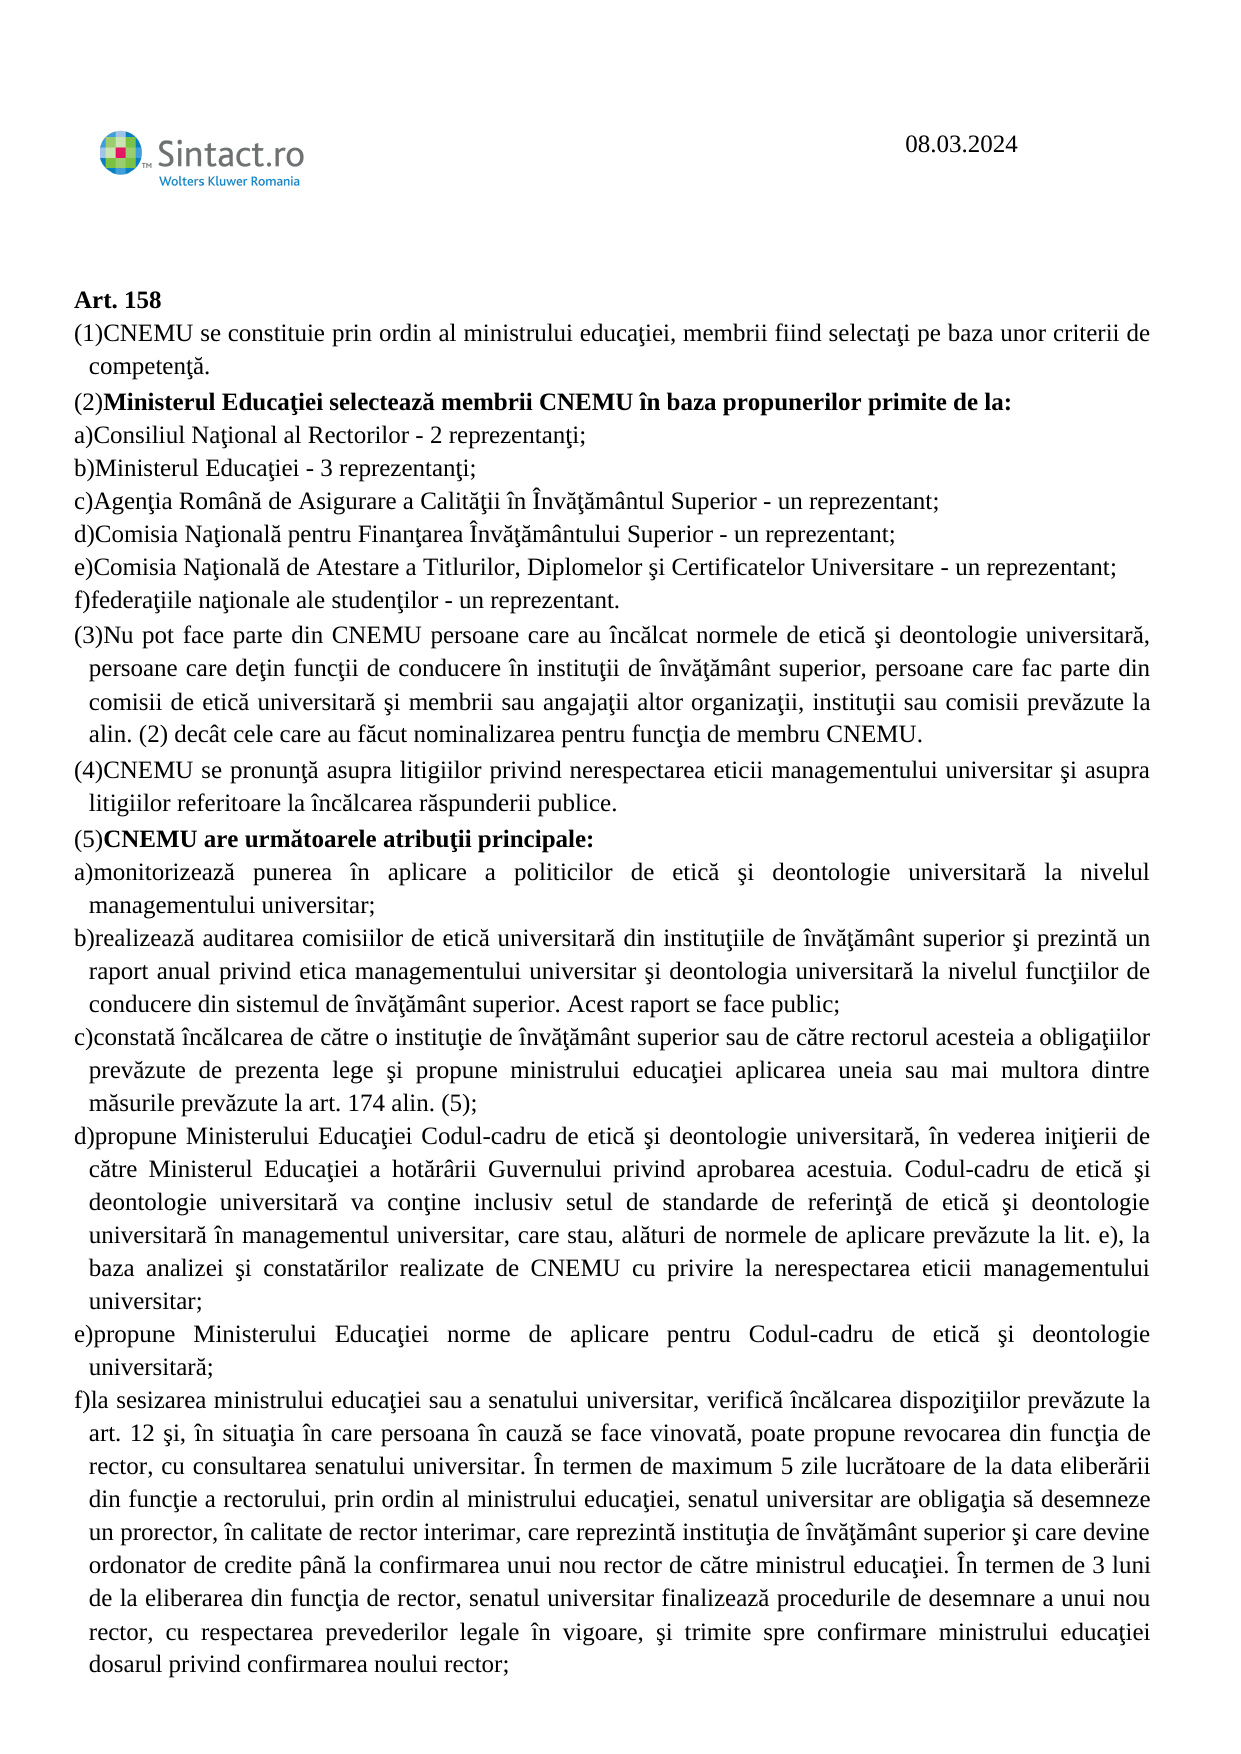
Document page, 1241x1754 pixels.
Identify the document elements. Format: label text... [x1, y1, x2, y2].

text e)propune Ministerului Educaţiei norme de aplicare pentru Codul-cadru de etică şi deontologie universitară; [74, 1319, 1152, 1381]
text d)Comisia Naţională pentru Finanţarea Învăţământului Superior - un reprezentant; [74, 519, 1152, 547]
text c)Agenţia Română de Asigurare a Calităţii în Învăţământul Superior - un reprezentant; [74, 486, 1152, 514]
text (1)CNEMU se constituie prin ordin al ministrului educaţiei, membrii fiind selectaţi pe baza unor criterii de competenţă. [74, 318, 1152, 380]
picture [100, 128, 305, 187]
text d)propune Ministerului Educaţiei Codul-cadru de etică şi deontologie universitară, în vederea iniţierii de către Ministerul Educaţiei a hotărârii Guvernului privind aprobarea acestuia. Codul-cadru de etică şi deontologie universitară va conţine inclusiv setul de standarde de referinţă de etică şi deontologie universitară în managementul universitar, care stau, alături de normele de aplicare prevăzute la lit. e), la baza analizei şi constatărilor realizate de CNEMU cu privire la nerespectarea eticii managementului universitar; [74, 1121, 1152, 1315]
text (5)CNEMU are următoarele atribuţii principale: [74, 824, 1152, 853]
text e)Comisia Naţională de Atestare a Titlurilor, Diplomelor şi Certificatelor Universitare - un reprezentant; [74, 552, 1152, 581]
text (4)CNEMU se pronunţă asupra litigiilor privind nerespectarea eticii managementului universitar şi asupra litigiilor referitoare la încălcarea răspunderii publice. [74, 755, 1152, 817]
text a)Consiliul Naţional al Rectorilor - 2 reprezentanţi; [74, 420, 1152, 448]
text b)Ministerul Educaţiei - 3 reprezentanţi; [74, 453, 1152, 481]
text (3)Nu pot face parte din CNEMU persoane care au încălcat normele de etică şi deontologie universitară, persoane care deţin funcţii de conducere în instituţii de învăţământ superior, persoane care fac parte din comisii de etică universitară şi membrii sau angajaţii altor organizaţii, instituţii sau comisii prevăzute la alin. (2) decât cele care au făcut nominalizarea pentru funcţia de membru CNEMU. [74, 621, 1152, 748]
text Art. 158 [74, 285, 1152, 314]
text c)constată încălcarea de către o instituţie de învăţământ superior sau de către rectorul acesteia a obligaţiilor prevăzute de prezenta lege şi propune ministrului educaţiei aplicarea uneia sau mai multora dintre măsurile prevăzute la art. 174 alin. (5); [74, 1022, 1152, 1117]
text (2)Ministerul Educaţiei selectează membrii CNEMU în baza propunerilor primite de la: [74, 387, 1152, 415]
text a)monitorizează punerea în aplicare a politicilor de etică şi deontologie universitară la nivelul managementului universitar; [74, 857, 1152, 919]
text f)federaţiile naţionale ale studenţilor - un reprezentant. [74, 585, 1152, 613]
text f)la sesizarea ministrului educaţiei sau a senatului universitar, verifică încălcarea dispoziţiilor prevăzute la art. 12 şi, în situaţia în care persoana în cauză se face vinovată, poate propune revocarea din funcţia de rector, cu consultarea senatului universitar. În termen de maximum 5 zile lucrătoare de la data eliberării din funcţie a rectorului, prin ordin al ministrului educaţiei, senatul universitar are obligaţia să desemneze un prorector, în calitate de rector interimar, care reprezintă instituţia de învăţământ superior şi care devine ordonator de credite până la confirmarea unui nou rector de către ministrul educaţiei. În termen de 3 luni de la eliberarea din funcţia de rector, senatul universitar finalizează procedurile de desemnare a unui nou rector, cu respectarea prevederilor legale în vigoare, şi trimite spre confirmare ministrului educaţiei dosarul privind confirmarea noului rector; [74, 1385, 1152, 1678]
text b)realizează auditarea comisiilor de etică universitară din instituţiile de învăţământ superior şi prezintă un raport anual privind etica managementului universitar şi deontologia universitară la nivelul funcţiilor de conducere din sistemul de învăţământ superior. Acest raport se face public; [74, 923, 1152, 1018]
